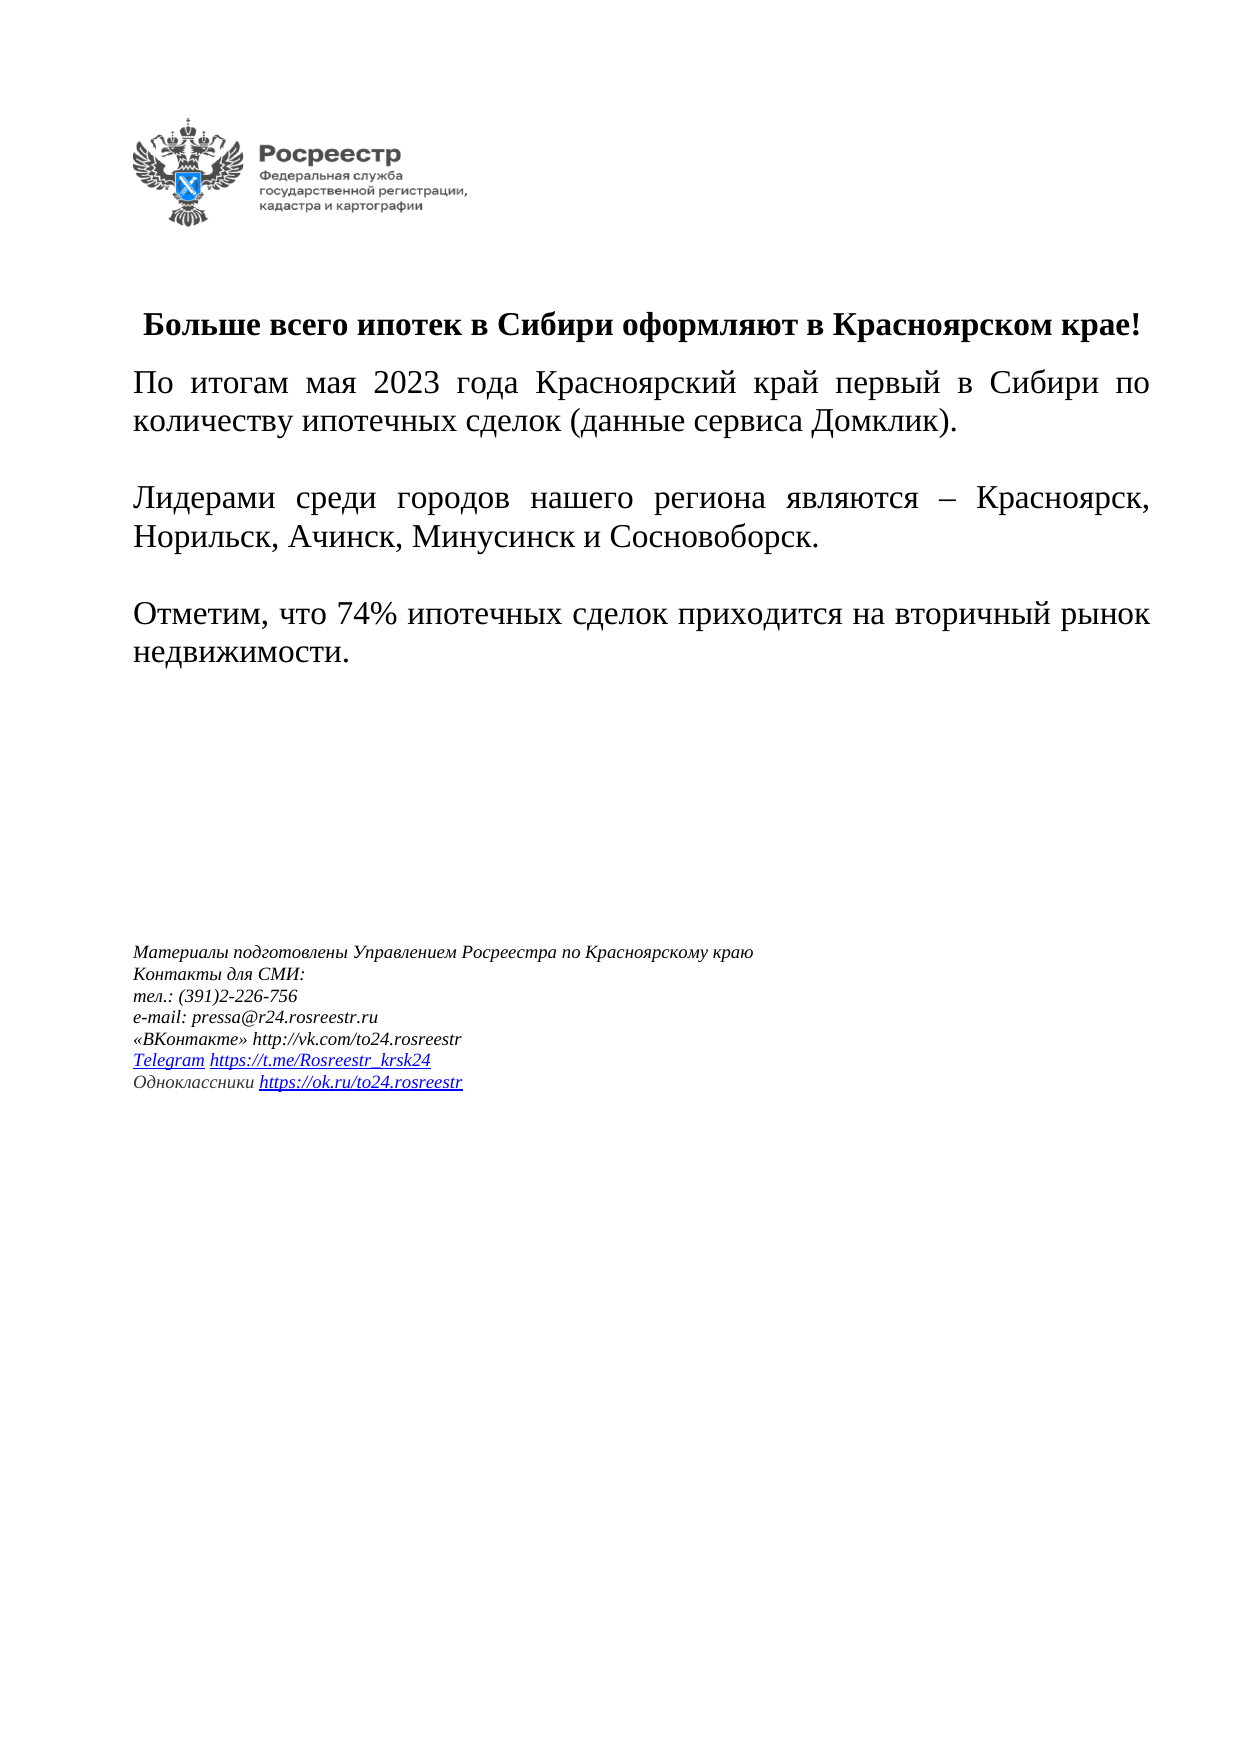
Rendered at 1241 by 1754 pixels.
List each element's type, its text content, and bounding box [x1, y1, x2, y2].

text е-mail: pressa@r24.rosreestr.ru [133, 1006, 1152, 1028]
text По итогам мая 2023 года Красноярский край первый в Сибири по количеству ипотечных сделок (данные сервиса Домклик). [133, 362, 1152, 439]
text Одноклассники https://ok.ru/to24.rosreestr [133, 1071, 1152, 1092]
text Лидерами среди городов нашего региона являются – Красноярск, Норильск, Ачинск, Минусинск и Сосновоборск. [133, 478, 1152, 554]
text Материалы подготовлены Управлением Росреестра по Красноярскому краю [133, 941, 1152, 963]
picture [132, 118, 467, 227]
text Больше всего ипотек в Сибири оформляют в Красноярском крае! [133, 304, 1152, 342]
text Контакты для СМИ: [133, 963, 1152, 984]
text тел.: (391)2-226-756 [133, 984, 1152, 1006]
text «ВКонтакте» http://vk.com/to24.rosreestr [133, 1028, 1152, 1049]
text Отметим, что 74% ипотечных сделок приходится на вторичный рынок недвижимости. [133, 593, 1152, 670]
text Telegram https://t.me/Rosreestr_krsk24 [205, 1049, 1152, 1071]
